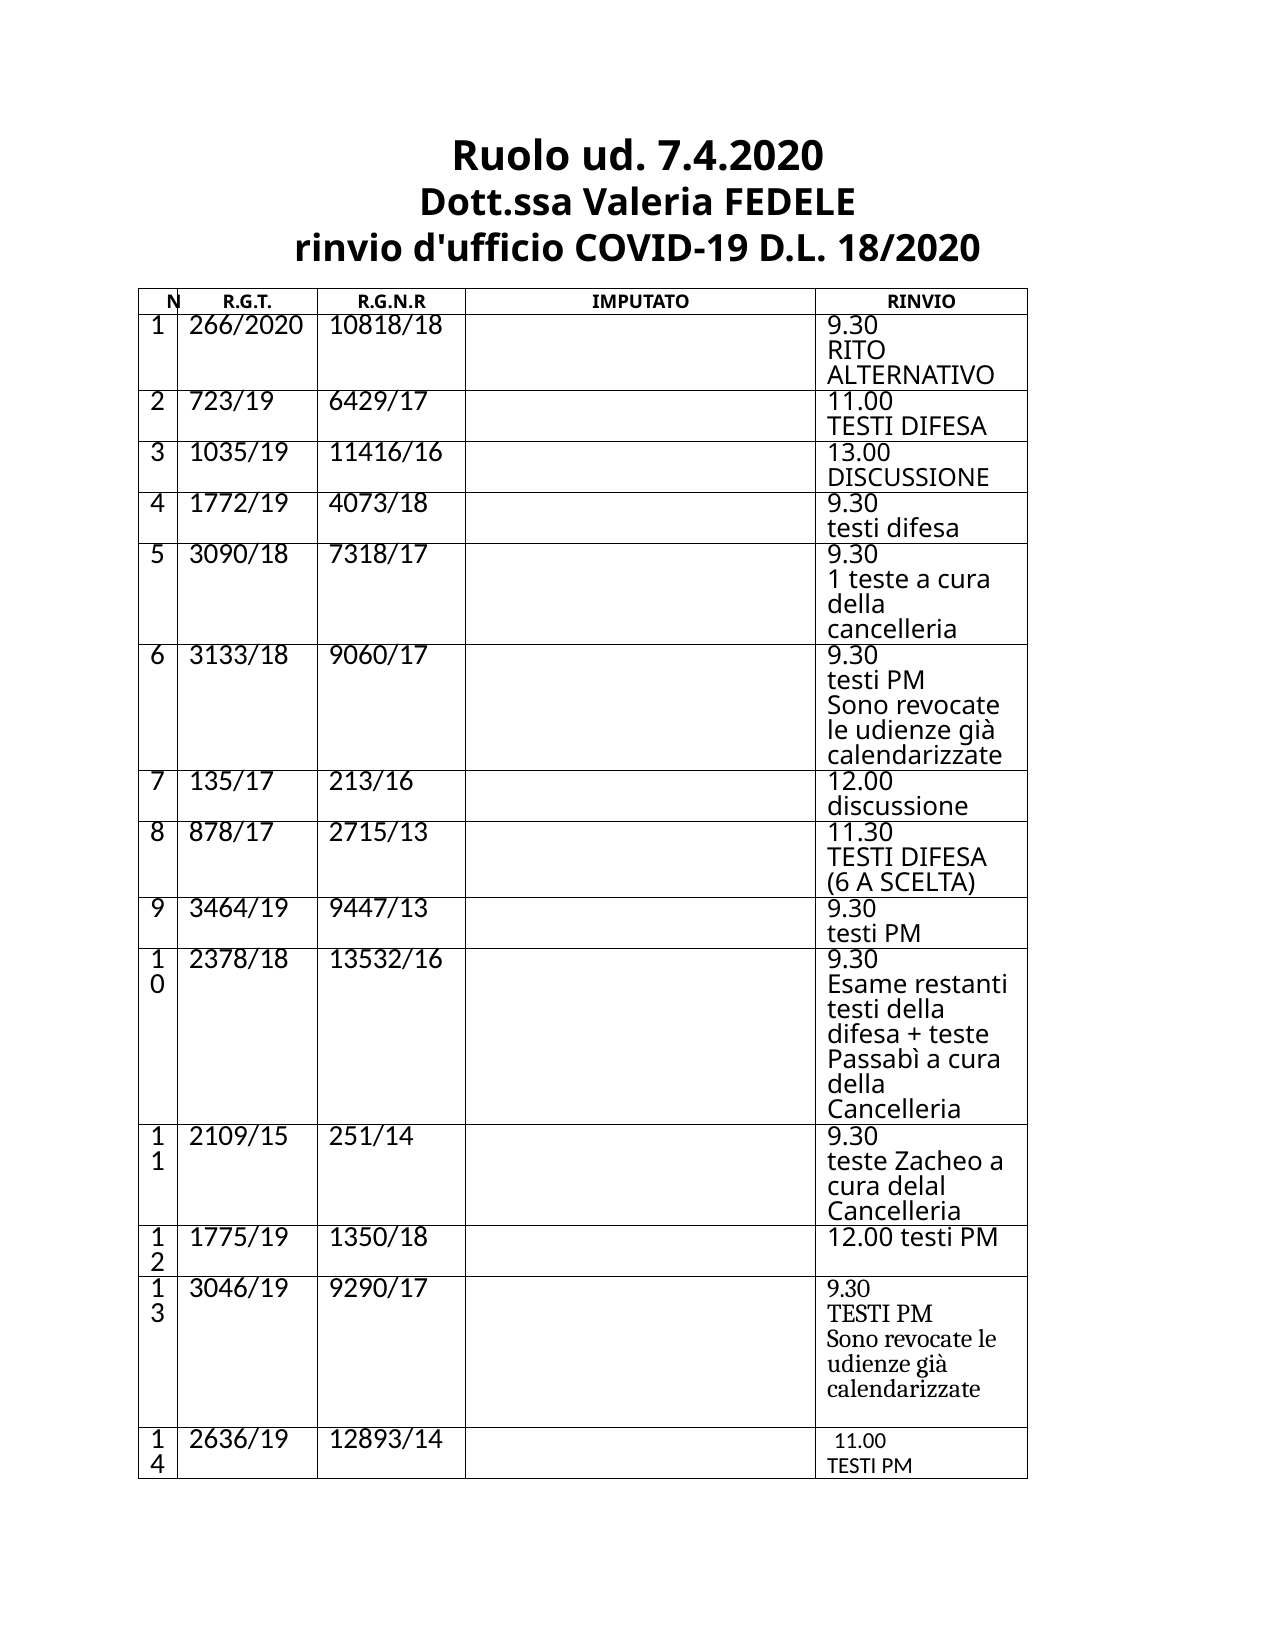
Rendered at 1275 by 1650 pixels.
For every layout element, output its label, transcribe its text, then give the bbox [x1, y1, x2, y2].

table_header R.G.N.R [318, 289, 465, 313]
table_cell 10 [139, 949, 177, 1124]
table_cell 2636/19 [178, 1428, 317, 1478]
table_cell 11416/16 [318, 442, 465, 492]
table_header R.G.T. [178, 289, 317, 313]
table_cell 10818/18 [318, 315, 465, 389]
table_cell 9290/17 [318, 1277, 465, 1427]
table_cell 1035/19 [178, 442, 317, 492]
table_cell 9.30 testi PM Sono revocate le udienze già calendarizzate [816, 645, 1027, 770]
table_cell 4073/18 [318, 493, 465, 543]
table_cell 135/17 [178, 771, 317, 821]
table_cell [466, 1226, 815, 1276]
table_cell 9.30 RITO ALTERNATIVO [816, 315, 1027, 389]
table_cell 9.30 1 teste a cura della cancelleria [816, 544, 1027, 644]
table_cell [466, 949, 815, 1124]
table_cell 9.30 TESTI PM Sono revocate le udienze già calendarizzate [816, 1277, 1027, 1427]
table_cell 9.30 testi PM [816, 898, 1027, 948]
table_cell [466, 544, 815, 644]
table_cell [466, 1428, 815, 1478]
table_cell 7 [139, 771, 177, 821]
table_cell 2 [139, 391, 177, 441]
text rinvio d'ufficio COVID-19 D.L. 18/2020 [150, 242, 1125, 267]
table_cell 2715/13 [318, 822, 465, 897]
table_cell 12.00 discussione [816, 771, 1027, 821]
table_cell 12893/14 [318, 1428, 465, 1478]
table_cell 6429/17 [318, 391, 465, 441]
table_cell 3464/19 [178, 898, 317, 948]
table_cell 9060/17 [318, 645, 465, 770]
table_cell 213/16 [318, 771, 465, 821]
table_cell 878/17 [178, 822, 317, 897]
table_cell [466, 442, 815, 492]
table_cell 7318/17 [318, 544, 465, 644]
table_cell [466, 898, 815, 948]
table_cell 13 [139, 1277, 177, 1427]
table_cell [466, 493, 815, 543]
table_cell 723/19 [178, 391, 317, 441]
table_cell 2378/18 [178, 949, 317, 1124]
table_cell 1772/19 [178, 493, 317, 543]
table_cell [466, 1125, 815, 1225]
table_cell 13532/16 [318, 949, 465, 1124]
table_cell 1350/18 [318, 1226, 465, 1276]
table_cell 3 [139, 442, 177, 492]
text Dott.ssa Valeria FEDELE [150, 196, 1125, 221]
table_cell 8 [139, 822, 177, 897]
table_cell 9.30 teste Zacheo a cura delal Cancelleria [816, 1125, 1027, 1225]
table_cell 12 [139, 1226, 177, 1276]
table_cell 3046/19 [178, 1277, 317, 1427]
table_cell [466, 822, 815, 897]
table_cell 9 [139, 898, 177, 948]
table_cell 266/2020 [178, 315, 317, 389]
table_cell [466, 1277, 815, 1427]
table_cell 3090/18 [178, 544, 317, 644]
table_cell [816, 1428, 1027, 1478]
table_cell 3133/18 [178, 645, 317, 770]
table_cell [466, 315, 815, 389]
table_cell [466, 771, 815, 821]
table_cell 2109/15 [178, 1125, 317, 1225]
table_cell 12.00 testi PM [816, 1226, 1027, 1276]
table_header RINVIO [816, 289, 1027, 313]
table_cell 4 [139, 493, 177, 543]
table_cell 11.30 TESTI DIFESA (6 A SCELTA) [816, 822, 1027, 897]
table_cell 14 [139, 1428, 177, 1478]
table_cell 6 [139, 645, 177, 770]
table_cell 13.00 DISCUSSIONE [816, 442, 1027, 492]
table_cell 5 [139, 544, 177, 644]
table_cell 11 [139, 1125, 177, 1225]
table_cell 9.30 Esame restanti testi della difesa + teste Passabì a cura della Cancelleria [816, 949, 1027, 1124]
table_cell [466, 645, 815, 770]
table_cell 9447/13 [318, 898, 465, 948]
table_cell 1775/19 [178, 1226, 317, 1276]
table_cell 9.30 testi difesa [816, 493, 1027, 543]
table_cell 251/14 [318, 1125, 465, 1225]
table_cell [466, 391, 815, 441]
table_cell 1 [139, 315, 177, 389]
table_header N [139, 289, 177, 313]
table_cell 11.00 TESTI DIFESA [816, 391, 1027, 441]
table_header IMPUTATO [466, 289, 815, 313]
text Ruolo ud. 7.4.2020 [150, 150, 1125, 175]
